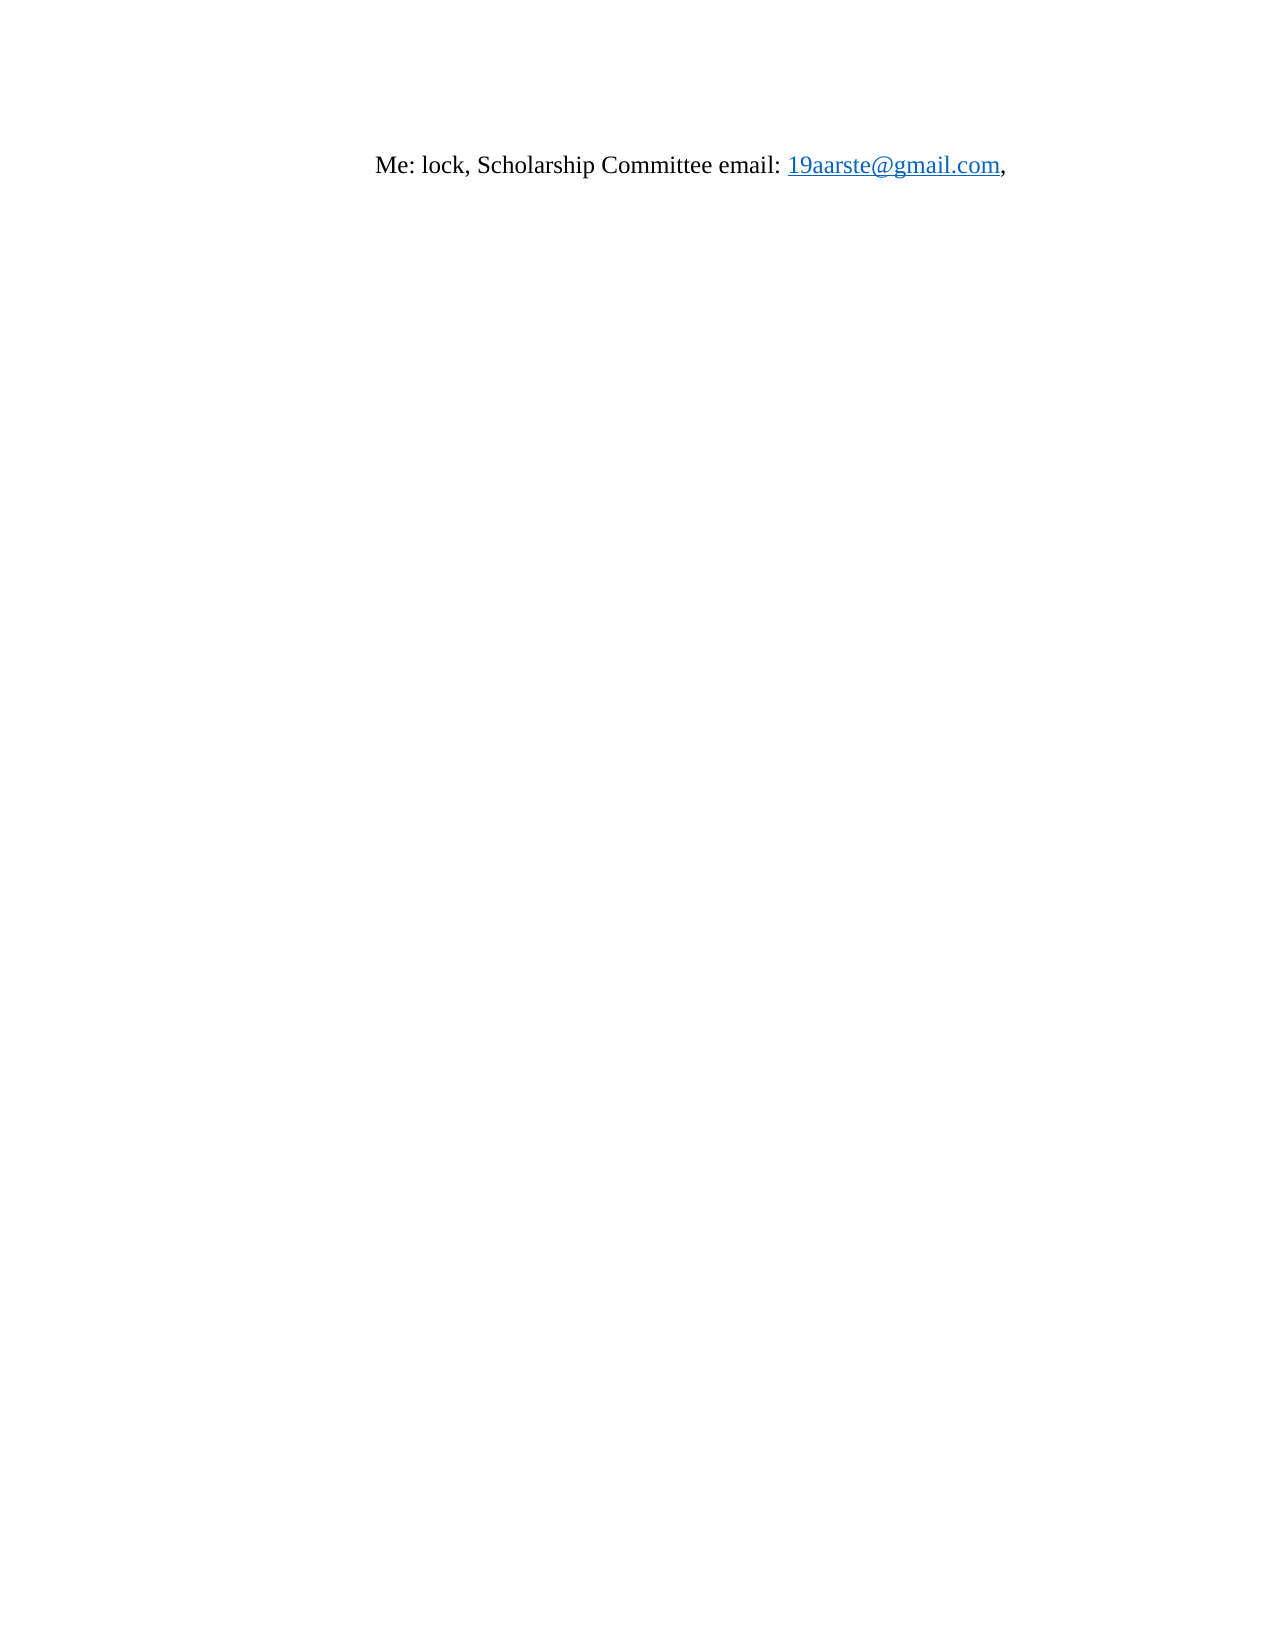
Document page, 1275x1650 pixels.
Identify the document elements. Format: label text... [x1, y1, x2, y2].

text Me: lock, Scholarship Committee email: 19aarste@gmail.com, [375, 150, 1125, 179]
